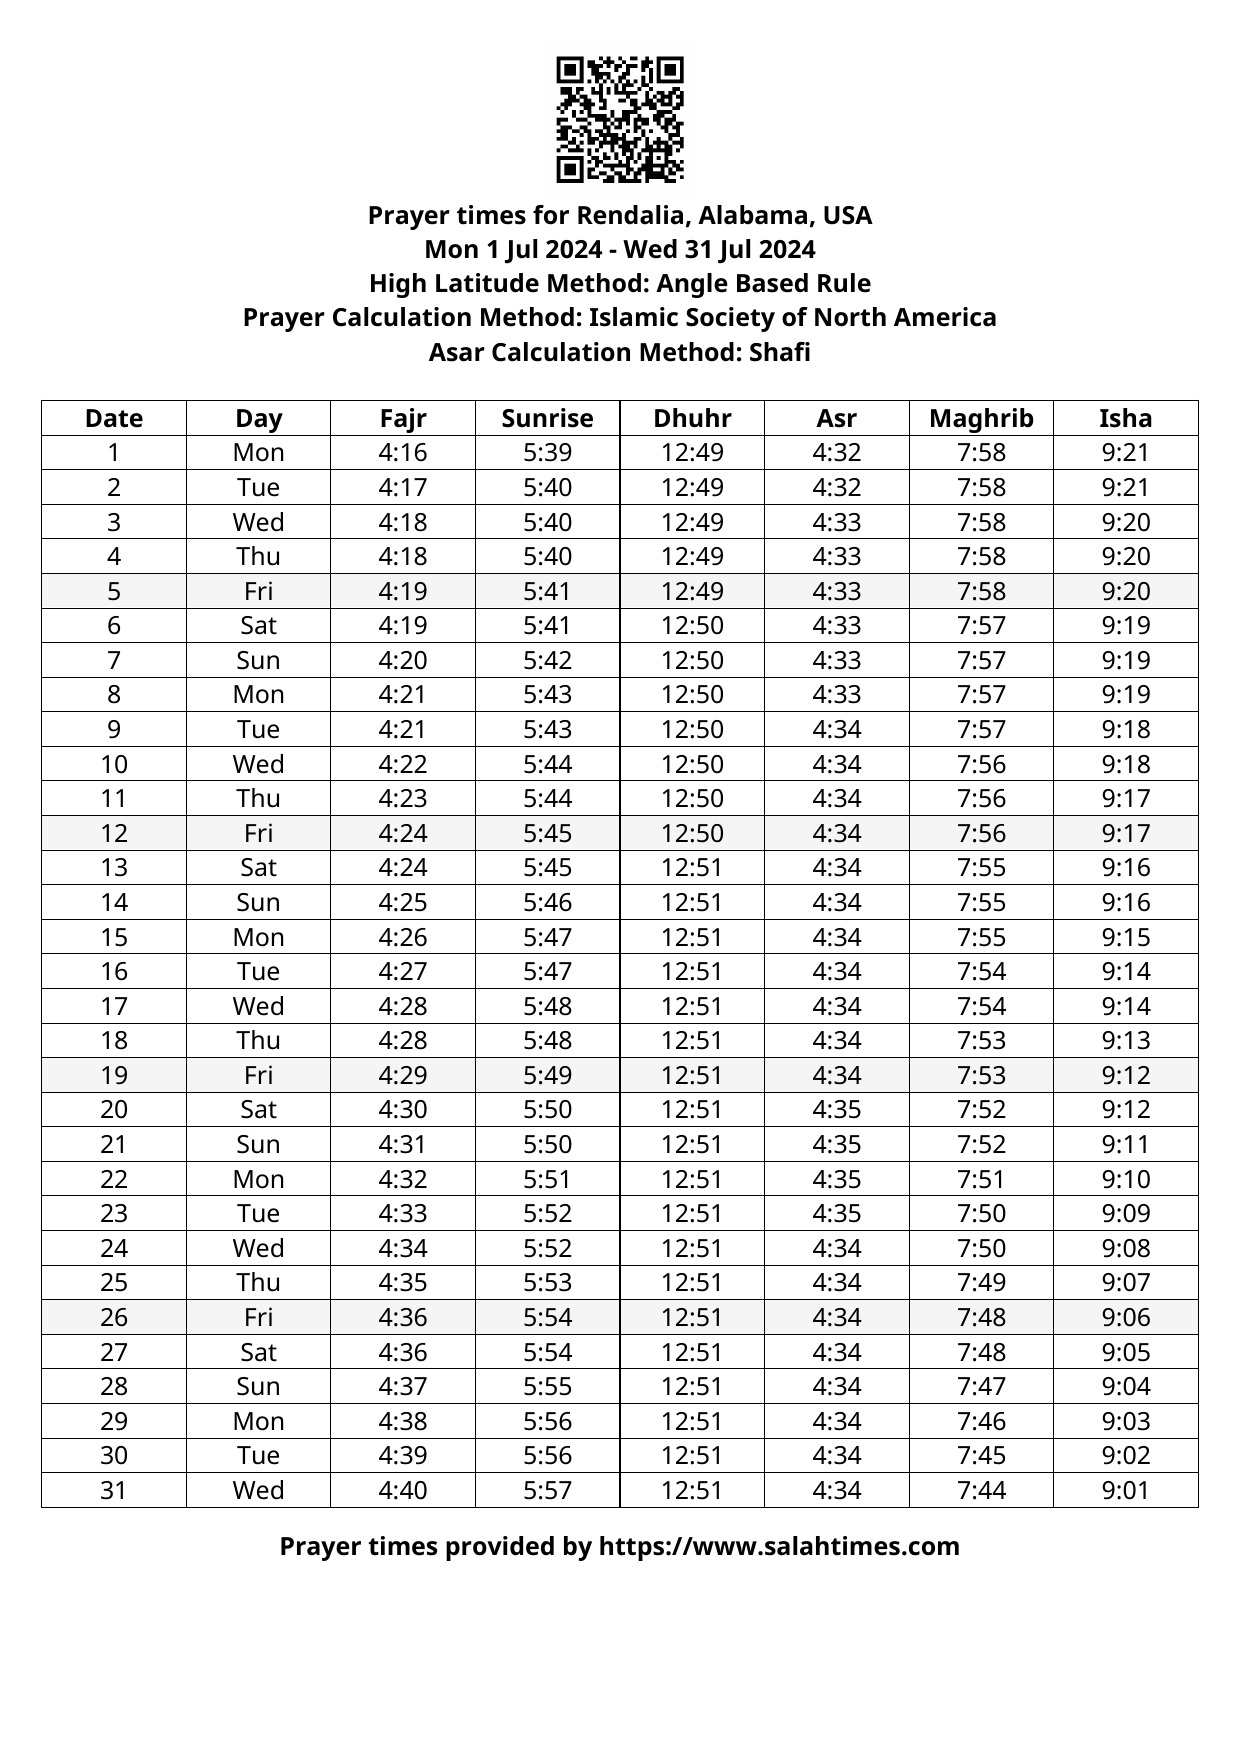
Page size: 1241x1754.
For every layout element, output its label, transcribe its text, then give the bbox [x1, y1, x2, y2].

table_cell 29 [42, 1404, 186, 1437]
table_cell 4:35 [765, 1127, 909, 1161]
table_header Dhuhr [621, 401, 764, 434]
table_cell 7 [42, 643, 186, 677]
table_cell Thu [187, 1024, 330, 1057]
table_cell Thu [187, 781, 330, 815]
table_cell 5:45 [476, 851, 619, 884]
table_cell 16 [42, 954, 186, 988]
table_cell 5:45 [476, 816, 619, 849]
table_cell 7:48 [910, 1300, 1053, 1334]
table_cell Sat [187, 1093, 330, 1126]
table_cell 7:53 [910, 1058, 1053, 1092]
table_cell 12:51 [621, 920, 764, 953]
table_cell Mon [187, 1404, 330, 1437]
table_cell 4:34 [331, 1231, 475, 1264]
table_cell 7:46 [910, 1404, 1053, 1437]
table_cell 5:48 [476, 1024, 619, 1057]
table_cell 5:46 [476, 885, 619, 919]
table_cell 13 [42, 851, 186, 884]
table_cell 5:40 [476, 470, 619, 504]
table_cell Sat [187, 1335, 330, 1368]
table_cell 27 [42, 1335, 186, 1368]
table_cell 4:34 [765, 781, 909, 815]
table_cell 4:33 [765, 678, 909, 711]
table_cell Fri [187, 816, 330, 849]
table_cell 9:17 [1054, 781, 1198, 815]
table_cell 5:56 [476, 1404, 619, 1437]
picture [542, 41, 699, 198]
table_cell Thu [187, 539, 330, 573]
table_cell 10 [42, 747, 186, 780]
table_cell Thu [187, 1266, 330, 1299]
table_cell 4:32 [765, 470, 909, 504]
table_cell 7:57 [910, 609, 1053, 642]
table_cell 12:51 [621, 1404, 764, 1437]
table_header Asr [765, 401, 909, 434]
table_header Fajr [331, 401, 475, 434]
table_cell 7:58 [910, 436, 1053, 469]
table_cell 7:47 [910, 1369, 1053, 1403]
table_cell 4:21 [331, 712, 475, 746]
table_cell Sun [187, 885, 330, 919]
text Mon 1 Jul 2024 - Wed 31 Jul 2024 [42, 232, 1198, 266]
table_cell 12:51 [621, 851, 764, 884]
table_cell 4:28 [331, 989, 475, 1022]
table_cell 9:19 [1054, 678, 1198, 711]
table_cell 9:04 [1054, 1369, 1198, 1403]
table_header Date [42, 401, 186, 434]
table_cell 30 [42, 1439, 186, 1472]
table_cell 9:14 [1054, 989, 1198, 1022]
table_cell 12:51 [621, 1093, 764, 1126]
table_cell 9:18 [1054, 747, 1198, 780]
table_cell 12:51 [621, 1369, 764, 1403]
text Asar Calculation Method: Shafi [42, 334, 1198, 368]
table_cell 12:51 [621, 1439, 764, 1472]
table_cell 7:55 [910, 851, 1053, 884]
table_cell 4:28 [331, 1024, 475, 1057]
table_cell 19 [42, 1058, 186, 1092]
table_cell 25 [42, 1266, 186, 1299]
table_cell 4:23 [331, 781, 475, 815]
table_cell 9:20 [1054, 574, 1198, 607]
table_cell 9:14 [1054, 954, 1198, 988]
table_cell 4:33 [765, 574, 909, 607]
table_cell 17 [42, 989, 186, 1022]
table_cell 11 [42, 781, 186, 815]
table_cell 9:17 [1054, 816, 1198, 849]
table_cell 7:51 [910, 1162, 1053, 1195]
table_cell 12:51 [621, 1162, 764, 1195]
table_cell Tue [187, 1439, 330, 1472]
text Prayer times for Rendalia, Alabama, USA [42, 198, 1198, 232]
table_cell 12:49 [621, 470, 764, 504]
table_cell 12:51 [621, 1473, 764, 1507]
table_cell 7:57 [910, 678, 1053, 711]
table_cell Sun [187, 643, 330, 677]
table_cell 12:49 [621, 436, 764, 469]
table_cell 4:34 [765, 1439, 909, 1472]
table_cell 12:51 [621, 1196, 764, 1230]
table_cell 5 [42, 574, 186, 607]
table_cell 7:58 [910, 470, 1053, 504]
table_cell 4:29 [331, 1058, 475, 1092]
table_cell 4:27 [331, 954, 475, 988]
table_cell Fri [187, 1300, 330, 1334]
table_cell 12:49 [621, 539, 764, 573]
table_cell 9:06 [1054, 1300, 1198, 1334]
text High Latitude Method: Angle Based Rule [42, 266, 1198, 300]
table_cell 4:39 [331, 1439, 475, 1472]
table_cell Sun [187, 1369, 330, 1403]
table_cell 12:50 [621, 747, 764, 780]
table_cell 12:51 [621, 989, 764, 1022]
table_cell 4:40 [331, 1473, 475, 1507]
table_cell Tue [187, 712, 330, 746]
table_cell 3 [42, 505, 186, 538]
table_cell 4:34 [765, 989, 909, 1022]
table_cell 18 [42, 1024, 186, 1057]
table_cell 4:30 [331, 1093, 475, 1126]
table_cell 4:18 [331, 539, 475, 573]
table_cell 9:15 [1054, 920, 1198, 953]
table_cell 4:33 [331, 1196, 475, 1230]
table_cell 4:34 [765, 712, 909, 746]
table_cell Sat [187, 609, 330, 642]
table_cell 7:49 [910, 1266, 1053, 1299]
table_cell 5:55 [476, 1369, 619, 1403]
table_cell 5:41 [476, 609, 619, 642]
table_cell 5:56 [476, 1439, 619, 1472]
table_cell 5:57 [476, 1473, 619, 1507]
table_cell 9:11 [1054, 1127, 1198, 1161]
table_cell 7:44 [910, 1473, 1053, 1507]
table_cell 4:34 [765, 1058, 909, 1092]
table_cell 4:33 [765, 539, 909, 573]
table_cell 5:41 [476, 574, 619, 607]
table_cell 4:31 [331, 1127, 475, 1161]
table_cell 12:51 [621, 954, 764, 988]
table_cell 5:49 [476, 1058, 619, 1092]
table_cell 4:26 [331, 920, 475, 953]
table_cell 4:34 [765, 1369, 909, 1403]
table_cell 4:34 [765, 1473, 909, 1507]
table_cell 5:52 [476, 1196, 619, 1230]
table_cell 9:19 [1054, 643, 1198, 677]
table_cell 4:34 [765, 1024, 909, 1057]
table_cell 4:34 [765, 1266, 909, 1299]
table_cell 4:33 [765, 609, 909, 642]
table_cell 7:56 [910, 781, 1053, 815]
table_cell Wed [187, 1231, 330, 1264]
table_cell 4:34 [765, 851, 909, 884]
text Prayer times provided by https://www.salahtimes.com [42, 1528, 1198, 1563]
table_cell 7:54 [910, 989, 1053, 1022]
table_cell 4:35 [331, 1266, 475, 1299]
table_cell 12:50 [621, 816, 764, 849]
table_header Sunrise [476, 401, 619, 434]
table_cell 7:57 [910, 643, 1053, 677]
table_cell 4:35 [765, 1196, 909, 1230]
table_cell 9:13 [1054, 1024, 1198, 1057]
table_cell 5:54 [476, 1335, 619, 1368]
table_cell 15 [42, 920, 186, 953]
table_cell 28 [42, 1369, 186, 1403]
table_cell 12:50 [621, 712, 764, 746]
table_cell 5:51 [476, 1162, 619, 1195]
table_cell 4:17 [331, 470, 475, 504]
table_cell 7:50 [910, 1196, 1053, 1230]
table_cell 4:24 [331, 851, 475, 884]
table_cell 4:22 [331, 747, 475, 780]
table_cell 12 [42, 816, 186, 849]
table_cell 4:33 [765, 505, 909, 538]
table_cell Wed [187, 505, 330, 538]
table_cell 12:51 [621, 1127, 764, 1161]
table_cell 9:10 [1054, 1162, 1198, 1195]
table_cell 4:35 [765, 1093, 909, 1126]
table_cell 12:50 [621, 678, 764, 711]
table_cell 9:20 [1054, 539, 1198, 573]
table_cell 4:16 [331, 436, 475, 469]
table_cell 4:25 [331, 885, 475, 919]
table_cell 4:34 [765, 747, 909, 780]
table_cell 7:53 [910, 1024, 1053, 1057]
table_cell 9:12 [1054, 1058, 1198, 1092]
table_cell 5:44 [476, 781, 619, 815]
table_cell 4:20 [331, 643, 475, 677]
table_cell 20 [42, 1093, 186, 1126]
table_header Isha [1054, 401, 1198, 434]
table_cell 9:21 [1054, 470, 1198, 504]
table_cell 9 [42, 712, 186, 746]
table_cell 9:16 [1054, 885, 1198, 919]
table_cell 5:43 [476, 678, 619, 711]
table_cell Wed [187, 989, 330, 1022]
table_cell Mon [187, 1162, 330, 1195]
table_cell 9:07 [1054, 1266, 1198, 1299]
table_cell Sat [187, 851, 330, 884]
table_cell 5:40 [476, 505, 619, 538]
table_cell Fri [187, 574, 330, 607]
table_cell 4:33 [765, 643, 909, 677]
table_cell 5:52 [476, 1231, 619, 1264]
table_cell 5:50 [476, 1127, 619, 1161]
table_cell 7:52 [910, 1093, 1053, 1126]
table_cell 7:52 [910, 1127, 1053, 1161]
table_cell 12:50 [621, 781, 764, 815]
table_cell 5:53 [476, 1266, 619, 1299]
table_cell 4:24 [331, 816, 475, 849]
table_cell 4:21 [331, 678, 475, 711]
table_header Day [187, 401, 330, 434]
table_cell Mon [187, 920, 330, 953]
table_cell 7:55 [910, 920, 1053, 953]
table_cell 24 [42, 1231, 186, 1264]
table_cell 9:01 [1054, 1473, 1198, 1507]
table_cell 7:57 [910, 712, 1053, 746]
table_cell 4:36 [331, 1335, 475, 1368]
table_cell 7:48 [910, 1335, 1053, 1368]
table_cell 9:21 [1054, 436, 1198, 469]
table_cell 4:34 [765, 1404, 909, 1437]
table_cell 12:51 [621, 1058, 764, 1092]
table_cell Fri [187, 1058, 330, 1092]
table_cell 5:47 [476, 920, 619, 953]
table_cell 9:05 [1054, 1335, 1198, 1368]
table_cell 5:43 [476, 712, 619, 746]
table_cell 7:56 [910, 816, 1053, 849]
table_cell 1 [42, 436, 186, 469]
table_cell 9:03 [1054, 1404, 1198, 1437]
table_cell 12:51 [621, 1231, 764, 1264]
table_cell 9:20 [1054, 505, 1198, 538]
table_cell 31 [42, 1473, 186, 1507]
table_header Maghrib [910, 401, 1053, 434]
table_cell Tue [187, 470, 330, 504]
table_cell Tue [187, 1196, 330, 1230]
table_cell 9:02 [1054, 1439, 1198, 1472]
table_cell 4:32 [765, 436, 909, 469]
table_cell 5:50 [476, 1093, 619, 1126]
table_cell 4:34 [765, 1335, 909, 1368]
table_cell 12:50 [621, 609, 764, 642]
table_cell 14 [42, 885, 186, 919]
table_cell 8 [42, 678, 186, 711]
table_cell 4:38 [331, 1404, 475, 1437]
table_cell 12:51 [621, 1024, 764, 1057]
table_cell 7:58 [910, 539, 1053, 573]
table_cell 9:09 [1054, 1196, 1198, 1230]
table_cell Wed [187, 747, 330, 780]
table_cell 22 [42, 1162, 186, 1195]
table_cell 5:54 [476, 1300, 619, 1334]
table_cell 7:56 [910, 747, 1053, 780]
table_cell Sun [187, 1127, 330, 1161]
table_cell 4:34 [765, 954, 909, 988]
table_cell 21 [42, 1127, 186, 1161]
table_cell 4:36 [331, 1300, 475, 1334]
table_cell 7:54 [910, 954, 1053, 988]
table_cell 23 [42, 1196, 186, 1230]
table_cell 12:51 [621, 1266, 764, 1299]
table_cell 5:42 [476, 643, 619, 677]
table_cell Wed [187, 1473, 330, 1507]
table_cell 4:34 [765, 920, 909, 953]
text Prayer Calculation Method: Islamic Society of North America [42, 300, 1198, 334]
table_cell 7:45 [910, 1439, 1053, 1472]
table_cell 4:34 [765, 885, 909, 919]
table_cell 5:44 [476, 747, 619, 780]
table_cell 5:48 [476, 989, 619, 1022]
table_cell 7:55 [910, 885, 1053, 919]
table_cell 5:39 [476, 436, 619, 469]
table_cell Mon [187, 436, 330, 469]
table_cell 7:58 [910, 574, 1053, 607]
table_cell 26 [42, 1300, 186, 1334]
table_cell 5:40 [476, 539, 619, 573]
table_cell Mon [187, 678, 330, 711]
table_cell 12:49 [621, 505, 764, 538]
table_cell 9:19 [1054, 609, 1198, 642]
table_cell 5:47 [476, 954, 619, 988]
table_cell 12:49 [621, 574, 764, 607]
table_cell 4:32 [331, 1162, 475, 1195]
table_cell 6 [42, 609, 186, 642]
table_cell 2 [42, 470, 186, 504]
table_cell 9:08 [1054, 1231, 1198, 1264]
table_cell 4 [42, 539, 186, 573]
table_cell 4:19 [331, 574, 475, 607]
table_cell 12:51 [621, 1335, 764, 1368]
table_cell 4:34 [765, 816, 909, 849]
table_cell 4:19 [331, 609, 475, 642]
table_cell 12:51 [621, 885, 764, 919]
table_cell 9:12 [1054, 1093, 1198, 1126]
table_cell 12:51 [621, 1300, 764, 1334]
table_cell 4:37 [331, 1369, 475, 1403]
table_cell 4:35 [765, 1162, 909, 1195]
table_cell 7:58 [910, 505, 1053, 538]
table_cell 9:18 [1054, 712, 1198, 746]
table_cell 7:50 [910, 1231, 1053, 1264]
table_cell 12:50 [621, 643, 764, 677]
table_cell 9:16 [1054, 851, 1198, 884]
table_cell 4:34 [765, 1231, 909, 1264]
table_cell Tue [187, 954, 330, 988]
table_cell 4:18 [331, 505, 475, 538]
table_cell 4:34 [765, 1300, 909, 1334]
